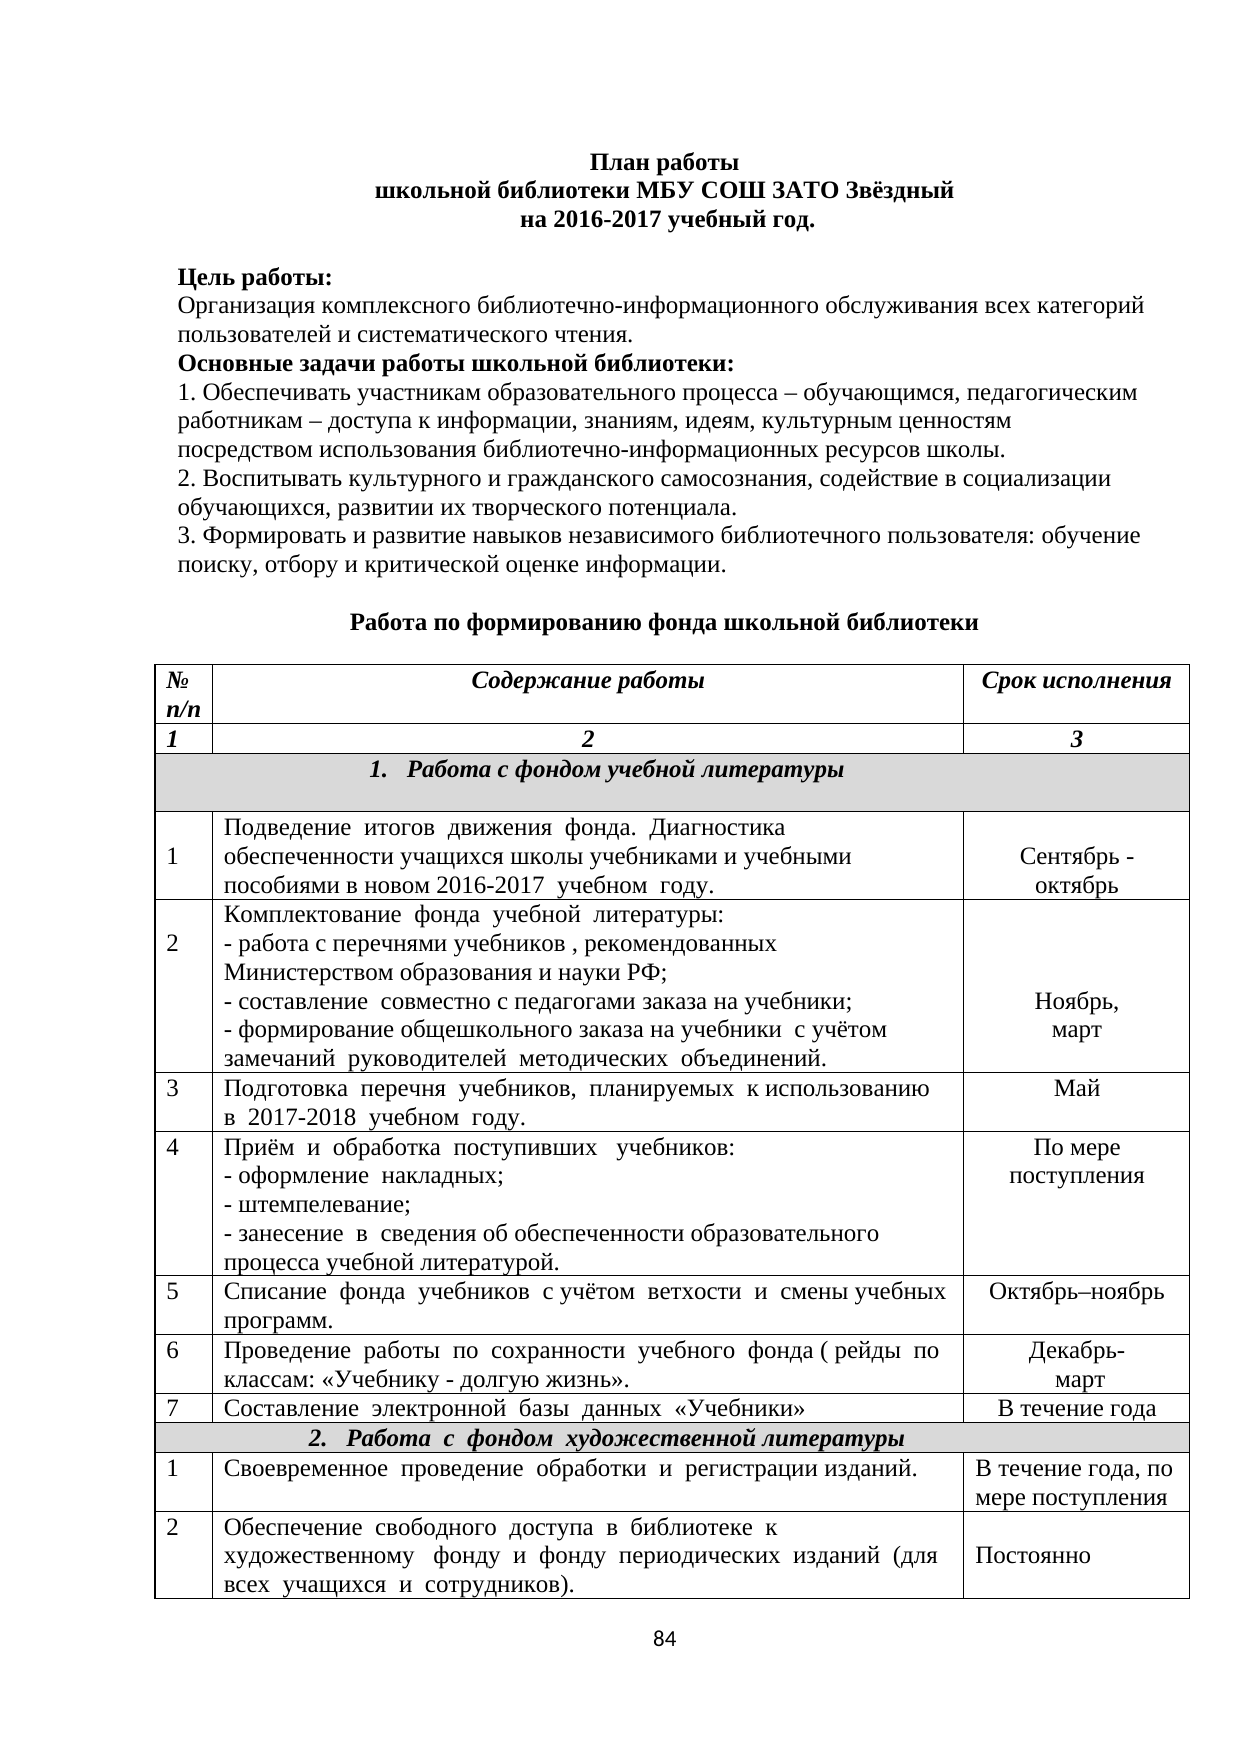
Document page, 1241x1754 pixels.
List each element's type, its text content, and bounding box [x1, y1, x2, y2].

text 2. Воспитывать культурного и гражданского самосознания, содействие в социализации обучающихся, развитии их творческого потенциала. [177, 463, 1152, 521]
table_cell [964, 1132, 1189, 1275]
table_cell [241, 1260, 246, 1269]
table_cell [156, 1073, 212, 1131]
text 1. Обеспечивать участникам образовательного процесса – обучающимся, педагогическим работникам – доступа к информации, знаниям, идеям, культурным ценностям посредством использования библиотечно-информационных ресурсов школы. [177, 377, 1152, 463]
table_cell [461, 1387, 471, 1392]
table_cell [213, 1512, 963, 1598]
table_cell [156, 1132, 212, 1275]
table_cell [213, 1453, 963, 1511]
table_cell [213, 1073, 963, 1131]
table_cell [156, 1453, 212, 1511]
text Работа по формированию фонда школьной библиотеки [177, 607, 1152, 636]
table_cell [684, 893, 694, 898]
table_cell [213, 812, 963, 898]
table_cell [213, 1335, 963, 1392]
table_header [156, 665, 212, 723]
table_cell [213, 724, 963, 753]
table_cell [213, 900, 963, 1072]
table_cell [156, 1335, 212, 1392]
text 3. Формировать и развитие навыков независимого библиотечного пользователя: обучение поиску, отбору и критической оценке информации. [177, 521, 1152, 578]
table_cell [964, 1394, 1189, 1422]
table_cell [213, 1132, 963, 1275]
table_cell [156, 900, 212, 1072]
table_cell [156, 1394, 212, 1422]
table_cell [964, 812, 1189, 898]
text Организация комплексного библиотечно-информационного обслуживания всех категорий пользователей и систематического чтения. [177, 291, 1152, 348]
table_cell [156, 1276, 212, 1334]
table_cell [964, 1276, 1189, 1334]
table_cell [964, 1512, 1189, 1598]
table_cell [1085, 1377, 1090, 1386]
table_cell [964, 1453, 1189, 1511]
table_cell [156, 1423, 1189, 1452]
text Основные задачи работы школьной библиотеки: [177, 348, 1152, 377]
text План работы [177, 147, 1152, 176]
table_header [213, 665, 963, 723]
text школьной библиотеки МБУ СОШ ЗАТО Звёздный [177, 176, 1152, 204]
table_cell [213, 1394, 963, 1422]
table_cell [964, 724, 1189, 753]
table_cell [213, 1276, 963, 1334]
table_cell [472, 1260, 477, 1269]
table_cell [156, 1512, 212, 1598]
text Цель работы: [177, 262, 1152, 291]
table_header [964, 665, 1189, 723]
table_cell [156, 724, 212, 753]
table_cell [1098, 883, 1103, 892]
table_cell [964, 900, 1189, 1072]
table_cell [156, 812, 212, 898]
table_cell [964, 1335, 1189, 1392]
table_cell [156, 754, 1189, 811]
text на 2016-2017 учебный год. [177, 204, 1152, 233]
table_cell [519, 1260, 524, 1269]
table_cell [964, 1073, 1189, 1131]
